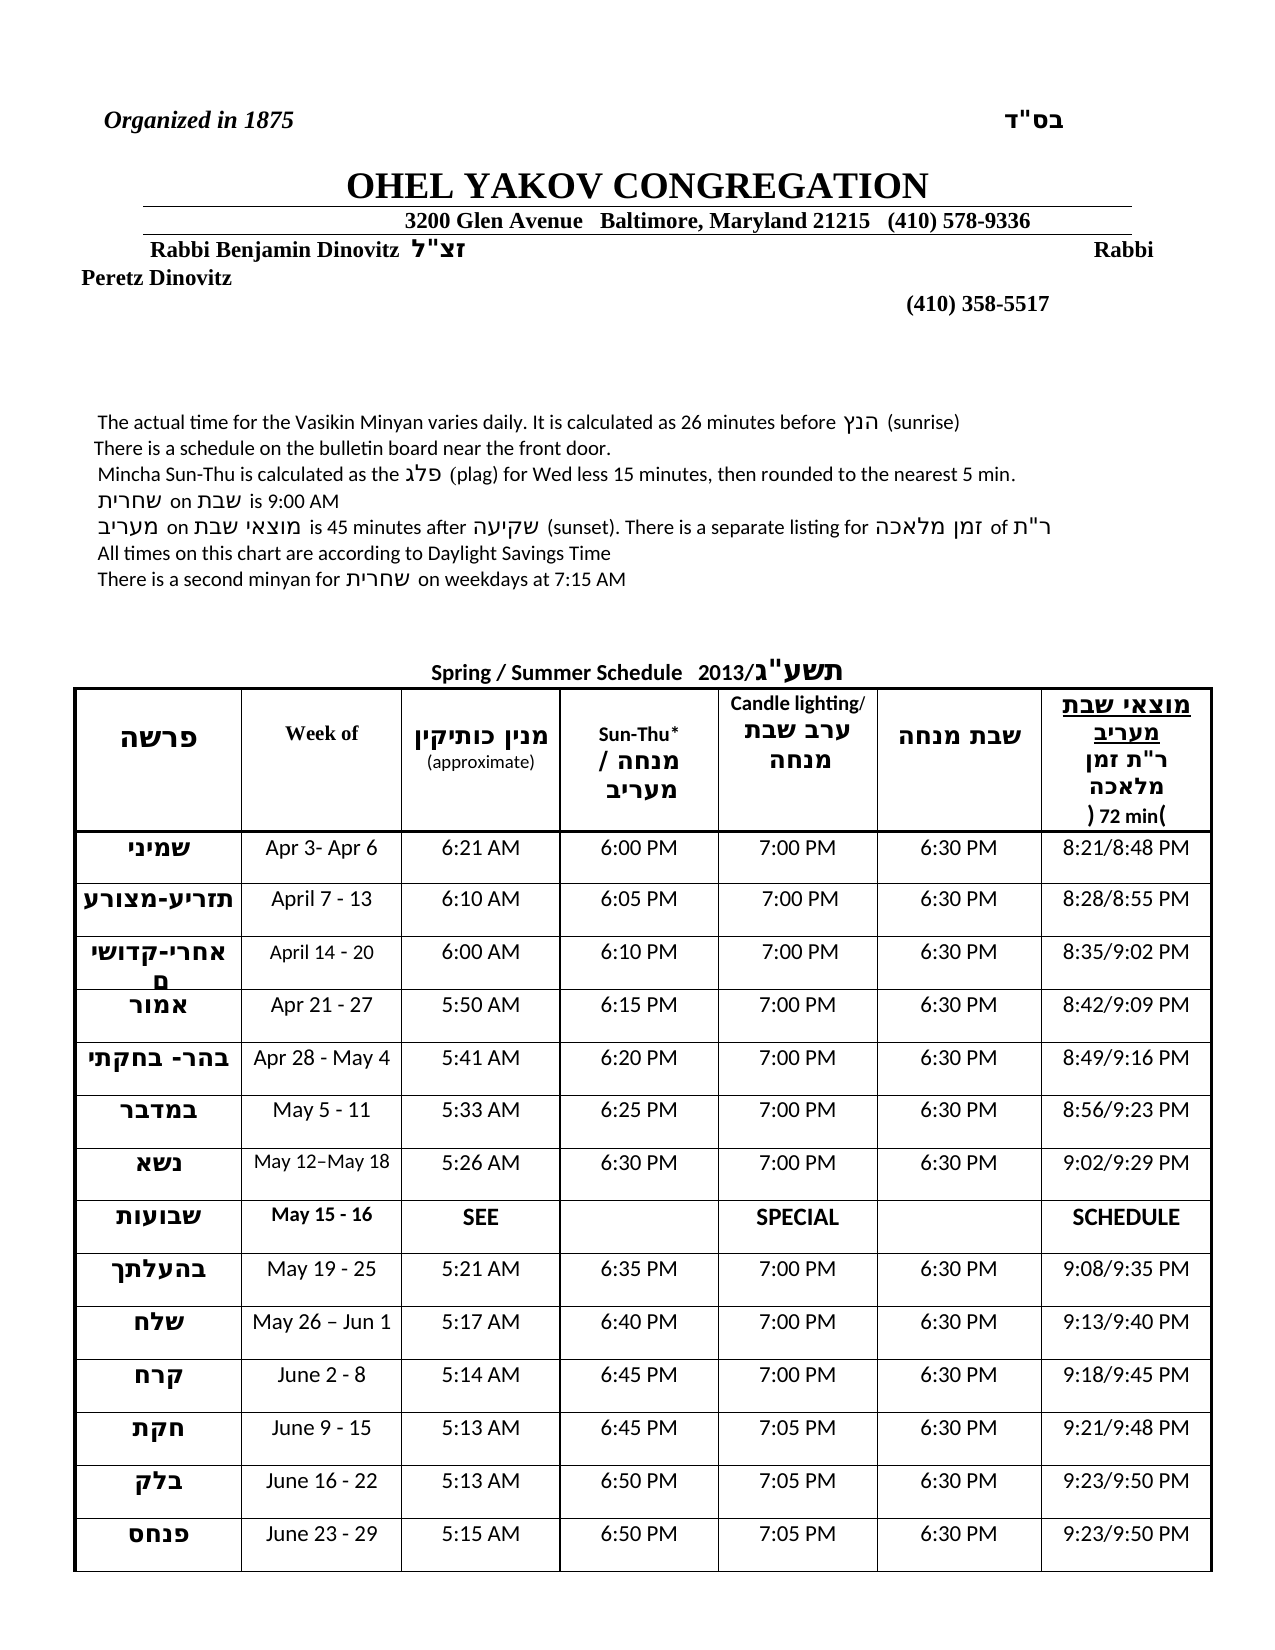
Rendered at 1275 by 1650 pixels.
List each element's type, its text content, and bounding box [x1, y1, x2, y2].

table_cell אמור [77, 990, 241, 1042]
table_cell 5:21 AM [402, 1254, 559, 1306]
table_cell 7:00 PM [719, 884, 877, 936]
table_cell June 23 - 29 [242, 1519, 401, 1571]
table_cell [878, 1201, 1041, 1253]
table_cell 6:30 PM [878, 1149, 1041, 1200]
table_cell 6:45 PM [561, 1413, 718, 1465]
table_cell 5:13 AM [402, 1413, 559, 1465]
text There is a second minyan for שחרית on weekdays at 7:15 AM [97, 566, 1200, 592]
table_cell Apr 28 - May 4 [242, 1043, 401, 1094]
table_header 3200 Glen Avenue Baltimore, Maryland 21215 (410) 578-9336 [143, 207, 1132, 233]
table_cell 7:00 PM [719, 1307, 877, 1359]
text Spring / Summer Schedule 2013/תשע"ג [75, 653, 1200, 687]
table_cell 9:13/9:40 PM [1042, 1307, 1210, 1359]
table_cell 6:10 AM [402, 884, 559, 936]
table_cell 6:10 PM [561, 937, 718, 989]
table_cell 6:50 PM [561, 1519, 718, 1571]
table_cell 6:50 PM [561, 1466, 718, 1518]
table_cell 9:23/9:50 PM [1042, 1519, 1210, 1571]
text (410) 358-5517 [75, 290, 1200, 316]
table_cell אחרי-קדושים [77, 937, 241, 989]
text Organized in 1875 בס"ד [75, 105, 1200, 163]
text שחרית on שבת is 9:00 AM [97, 487, 1200, 513]
text Rabbi Benjamin Dinovitz זצ"ל Rabbi Peretz Dinovitz [75, 234, 1200, 290]
table_cell שלח [77, 1307, 241, 1359]
table_cell 6:30 PM [878, 1254, 1041, 1306]
table_cell [561, 1201, 718, 1253]
table_cell May 5 - 11 [242, 1096, 401, 1147]
table_cell 6:30 PM [878, 1413, 1041, 1465]
table_cell בהעלתך [77, 1254, 241, 1306]
table_cell June 2 - 8 [242, 1360, 401, 1412]
table_cell April 14 - 20 [242, 937, 401, 989]
table_cell 6:20 PM [561, 1043, 718, 1094]
table_cell 7:00 PM [719, 1096, 877, 1147]
table_cell 6:30 PM [561, 1149, 718, 1200]
table_cell 5:17 AM [402, 1307, 559, 1359]
table_cell May 19 - 25 [242, 1254, 401, 1306]
table_cell 6:30 PM [878, 1466, 1041, 1518]
text Mincha Sun-Thu is calculated as the פלג (plag) for Wed less 15 minutes, then rounded to the nearest 5 min. [97, 460, 1200, 487]
table_header Sun-Thu* מנחה / מעריב [561, 690, 718, 830]
table_cell 7:05 PM [719, 1413, 877, 1465]
table_cell 6:21 AM [402, 833, 559, 883]
table_cell 8:56/9:23 PM [1042, 1096, 1210, 1147]
table_cell Apr 21 - 27 [242, 990, 401, 1042]
table_cell 6:30 PM [878, 1519, 1041, 1571]
text All times on this chart are according to Daylight Savings Time [97, 540, 1200, 566]
table_cell 6:00 AM [402, 937, 559, 989]
table_cell 7:00 PM [719, 1043, 877, 1094]
table_cell 6:30 PM [878, 1096, 1041, 1147]
table_cell 6:45 PM [561, 1360, 718, 1412]
table_cell 7:00 PM [719, 833, 877, 883]
table_cell SEE [402, 1201, 559, 1253]
table_cell 9:18/9:45 PM [1042, 1360, 1210, 1412]
table_cell 8:28/8:55 PM [1042, 884, 1210, 936]
table_cell April 7 - 13 [242, 884, 401, 936]
table_cell שבועות [77, 1201, 241, 1253]
table_cell 5:26 AM [402, 1149, 559, 1200]
text OHEL YAKOV CONGREGATION [75, 163, 1200, 206]
text מעריב on מוצאי שבת is 45 minutes after שקיעה (sunset). There is a separate listing for זמן מלאכה of ר"ת [97, 513, 1200, 540]
table_cell May 12–May 18 [242, 1149, 401, 1200]
table_cell בלק [77, 1466, 241, 1518]
table_header פרשה [77, 690, 241, 830]
table_cell 6:35 PM [561, 1254, 718, 1306]
table_header Candle lighting/ ערב שבת מנחה [719, 690, 877, 830]
table_cell 5:50 AM [402, 990, 559, 1042]
table_cell 9:23/9:50 PM [1042, 1466, 1210, 1518]
table_cell SPECIAL [719, 1201, 877, 1253]
table_cell 7:05 PM [719, 1519, 877, 1571]
table_cell 6:05 PM [561, 884, 718, 936]
table_cell May 15 - 16 [242, 1201, 401, 1253]
text There is a schedule on the bulletin board near the front door. [75, 435, 1200, 460]
table_header Week of [242, 690, 401, 830]
table_cell 6:30 PM [878, 1360, 1041, 1412]
table_cell 7:00 PM [719, 1254, 877, 1306]
table_cell 5:14 AM [402, 1360, 559, 1412]
table_cell 6:15 PM [561, 990, 718, 1042]
table_cell 6:30 PM [878, 990, 1041, 1042]
table_cell שמיני [77, 833, 241, 883]
table_cell 7:00 PM [719, 990, 877, 1042]
table_cell במדבר [77, 1096, 241, 1147]
table_cell פנחס [77, 1519, 241, 1571]
table_cell 6:30 PM [878, 1043, 1041, 1094]
table_cell 6:30 PM [878, 884, 1041, 936]
table_header מנין כותיקין (approximate) [402, 690, 559, 830]
table_cell 6:30 PM [878, 1307, 1041, 1359]
text The actual time for the Vasikin Minyan varies daily. It is calculated as 26 minutes before הנץ (sunrise) [97, 408, 1200, 435]
table_cell 9:21/9:48 PM [1042, 1413, 1210, 1465]
table_header מוצאי שבת מעריב ר"ת זמן מלאכה ) 72 min( [1042, 690, 1210, 830]
table_cell 5:41 AM [402, 1043, 559, 1094]
table_cell 8:49/9:16 PM [1042, 1043, 1210, 1094]
table_cell June 9 - 15 [242, 1413, 401, 1465]
table_header שבת מנחה [878, 690, 1041, 830]
table_cell בהר- בחקתי [77, 1043, 241, 1094]
table_cell 6:40 PM [561, 1307, 718, 1359]
table_cell נשא [77, 1149, 241, 1200]
table_cell חקת [77, 1413, 241, 1465]
table_cell 7:05 PM [719, 1466, 877, 1518]
table_cell 8:21/8:48 PM [1042, 833, 1210, 883]
table_cell 5:13 AM [402, 1466, 559, 1518]
table_cell 8:35/9:02 PM [1042, 937, 1210, 989]
table_cell 9:08/9:35 PM [1042, 1254, 1210, 1306]
table_cell 7:00 PM [719, 1149, 877, 1200]
table_cell 6:30 PM [878, 833, 1041, 883]
table_cell May 26 – Jun 1 [242, 1307, 401, 1359]
table_cell 6:25 PM [561, 1096, 718, 1147]
table_cell קרח [77, 1360, 241, 1412]
table_cell 8:42/9:09 PM [1042, 990, 1210, 1042]
table_cell 5:33 AM [402, 1096, 559, 1147]
table_cell 6:30 PM [878, 937, 1041, 989]
table_cell Apr 3- Apr 6 [242, 833, 401, 883]
table_cell 5:15 AM [402, 1519, 559, 1571]
table_cell 9:02/9:29 PM [1042, 1149, 1210, 1200]
table_cell SCHEDULE [1042, 1201, 1210, 1253]
table_cell תזריע-מצורע [77, 884, 241, 936]
table_cell June 16 - 22 [242, 1466, 401, 1518]
table_cell 7:00 PM [719, 1360, 877, 1412]
table_cell 6:00 PM [561, 833, 718, 883]
table_cell 7:00 PM [719, 937, 877, 989]
